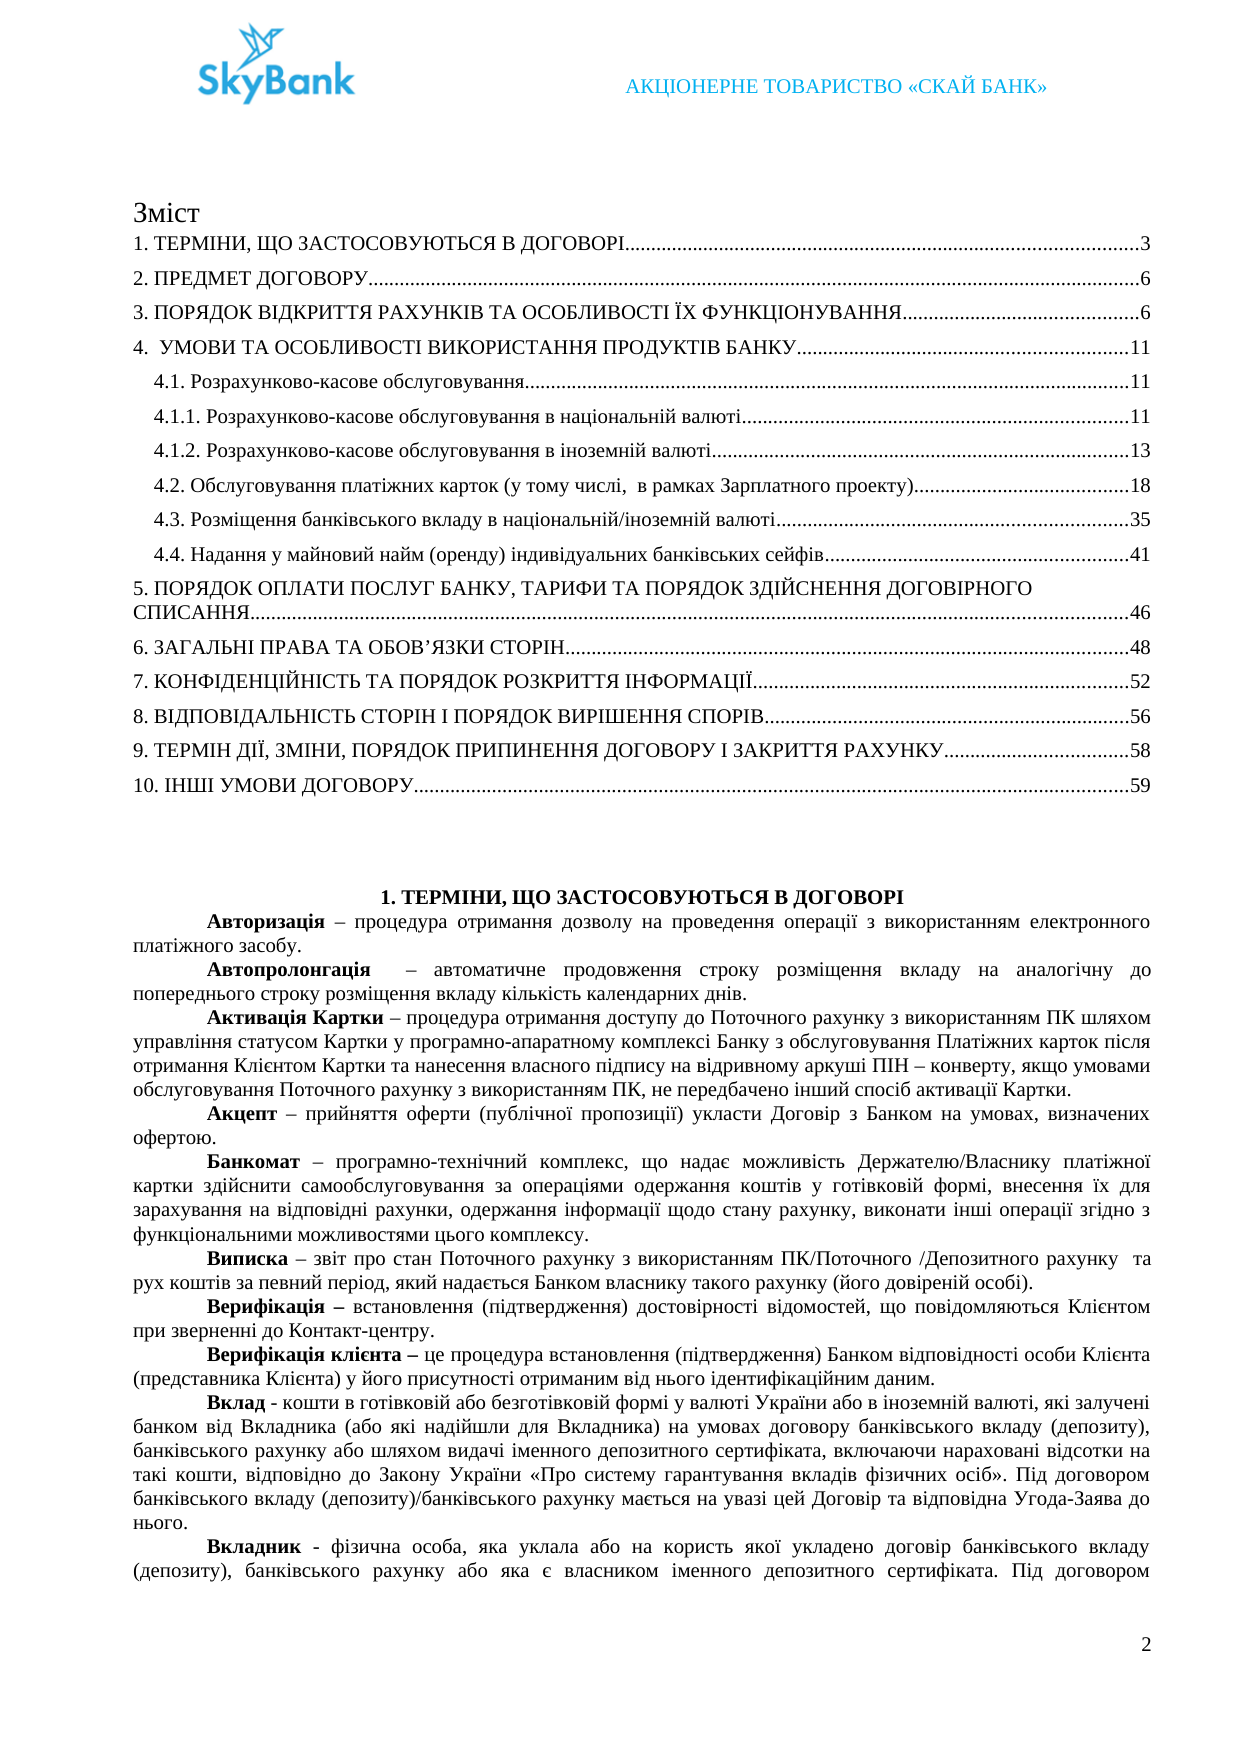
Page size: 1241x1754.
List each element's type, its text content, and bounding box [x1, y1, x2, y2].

picture [178, 12, 385, 117]
text Авторизація – процедура отримання дозволу на проведення операції з використанням електронного платіжного засобу. [133, 909, 1152, 957]
text Виписка – звіт про стан Поточного рахунку з використанням ПК/Поточного /Депозитного рахунку та рух коштів за певний період, який надається Банком власнику такого рахунку (його довіреній особі). [133, 1246, 1152, 1294]
picture [860, 79, 866, 91]
picture [947, 82, 954, 91]
text Вклад - кошти в готівковій або безготівковій формі у валюті України або в іноземній валюті, які залучені банком від Вкладника (або які надійшли для Вкладника) на умовах договору банківського вкладу (депозиту), банківського рахунку або шляхом видачі іменного депозитного сертифіката, включаючи нараховані відсотки на такі кошти, відповідно до Закону України «Про систему гарантування вкладів фізичних осіб». Під договором банківського вкладу (депозиту)/банківського рахунку мається на увазі цей Договір та відповідна Угода-Заява до нього. [133, 1390, 1152, 1534]
text Активація Картки – процедура отримання доступу до Поточного рахунку з використанням ПК шляхом управління статусом Картки у програмно-апаратному комплексі Банку з обслуговування Платіжних карток після отримання Клієнтом Картки та нанесення власного підпису на відривному аркуші ПІН – конверту, якщо умовами обслуговування Поточного рахунку з використанням ПК, не передбачено інший спосіб активації Картки. [133, 1005, 1152, 1101]
text Банкомат – програмно-технічний комплекс, що надає можливість Держателю/Власнику платіжної картки здійснити самообслуговування за операціями одержання коштів у готівковій формі, внесення їх для зарахування на відповідні рахунки, одержання інформації щодо стану рахунку, виконати інші операції згідно з функціональними можливостями цього комплексу. [133, 1149, 1152, 1246]
text Автопролонгація – автоматичне продовження строку розміщення вкладу на аналогічну до попереднього строку розміщення вкладу кількість календарних днів. [133, 957, 1152, 1005]
text 1. ТЕРМІНИ, ЩО ЗАСТОСОВУЮТЬСЯ В ДОГОВОРІ [133, 884, 1152, 909]
text Верифікація клієнта – це процедура встановлення (підтвердження) Банком відповідності особи Клієнта (представника Клієнта) у його присутності отриманим від нього ідентифікаційним даним. [133, 1342, 1152, 1390]
picture [996, 82, 1001, 90]
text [133, 1534, 1152, 1582]
text Верифікація – встановлення (підтвердження) достовірності відомостей, що повідомляються Клієнтом при зверненні до Контакт-центру. [133, 1294, 1152, 1342]
text Акцепт – прийняття оферти (публічної пропозиції) укласти Договір з Банком на умовах, визначених офертою. [133, 1101, 1152, 1149]
